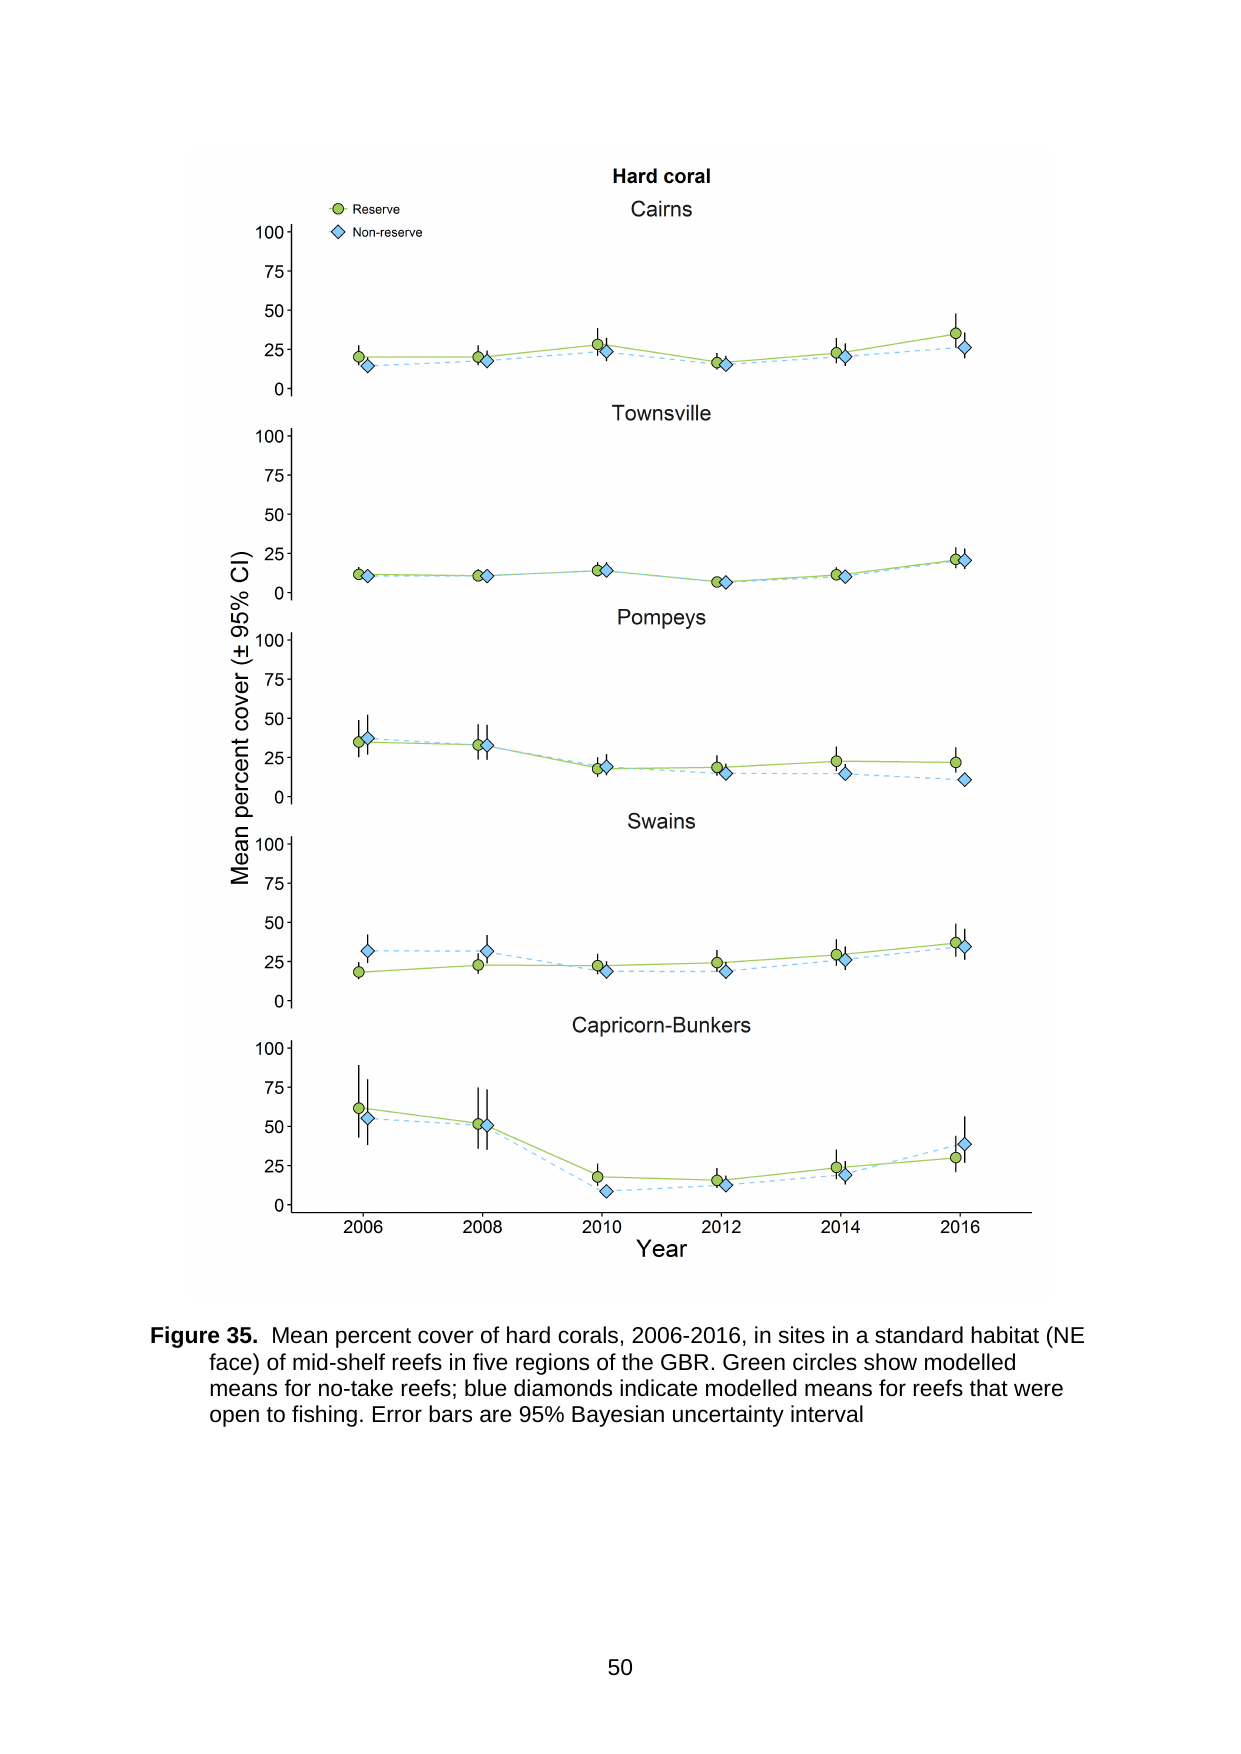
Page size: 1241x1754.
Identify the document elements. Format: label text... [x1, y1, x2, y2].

picture [189, 150, 1051, 1298]
